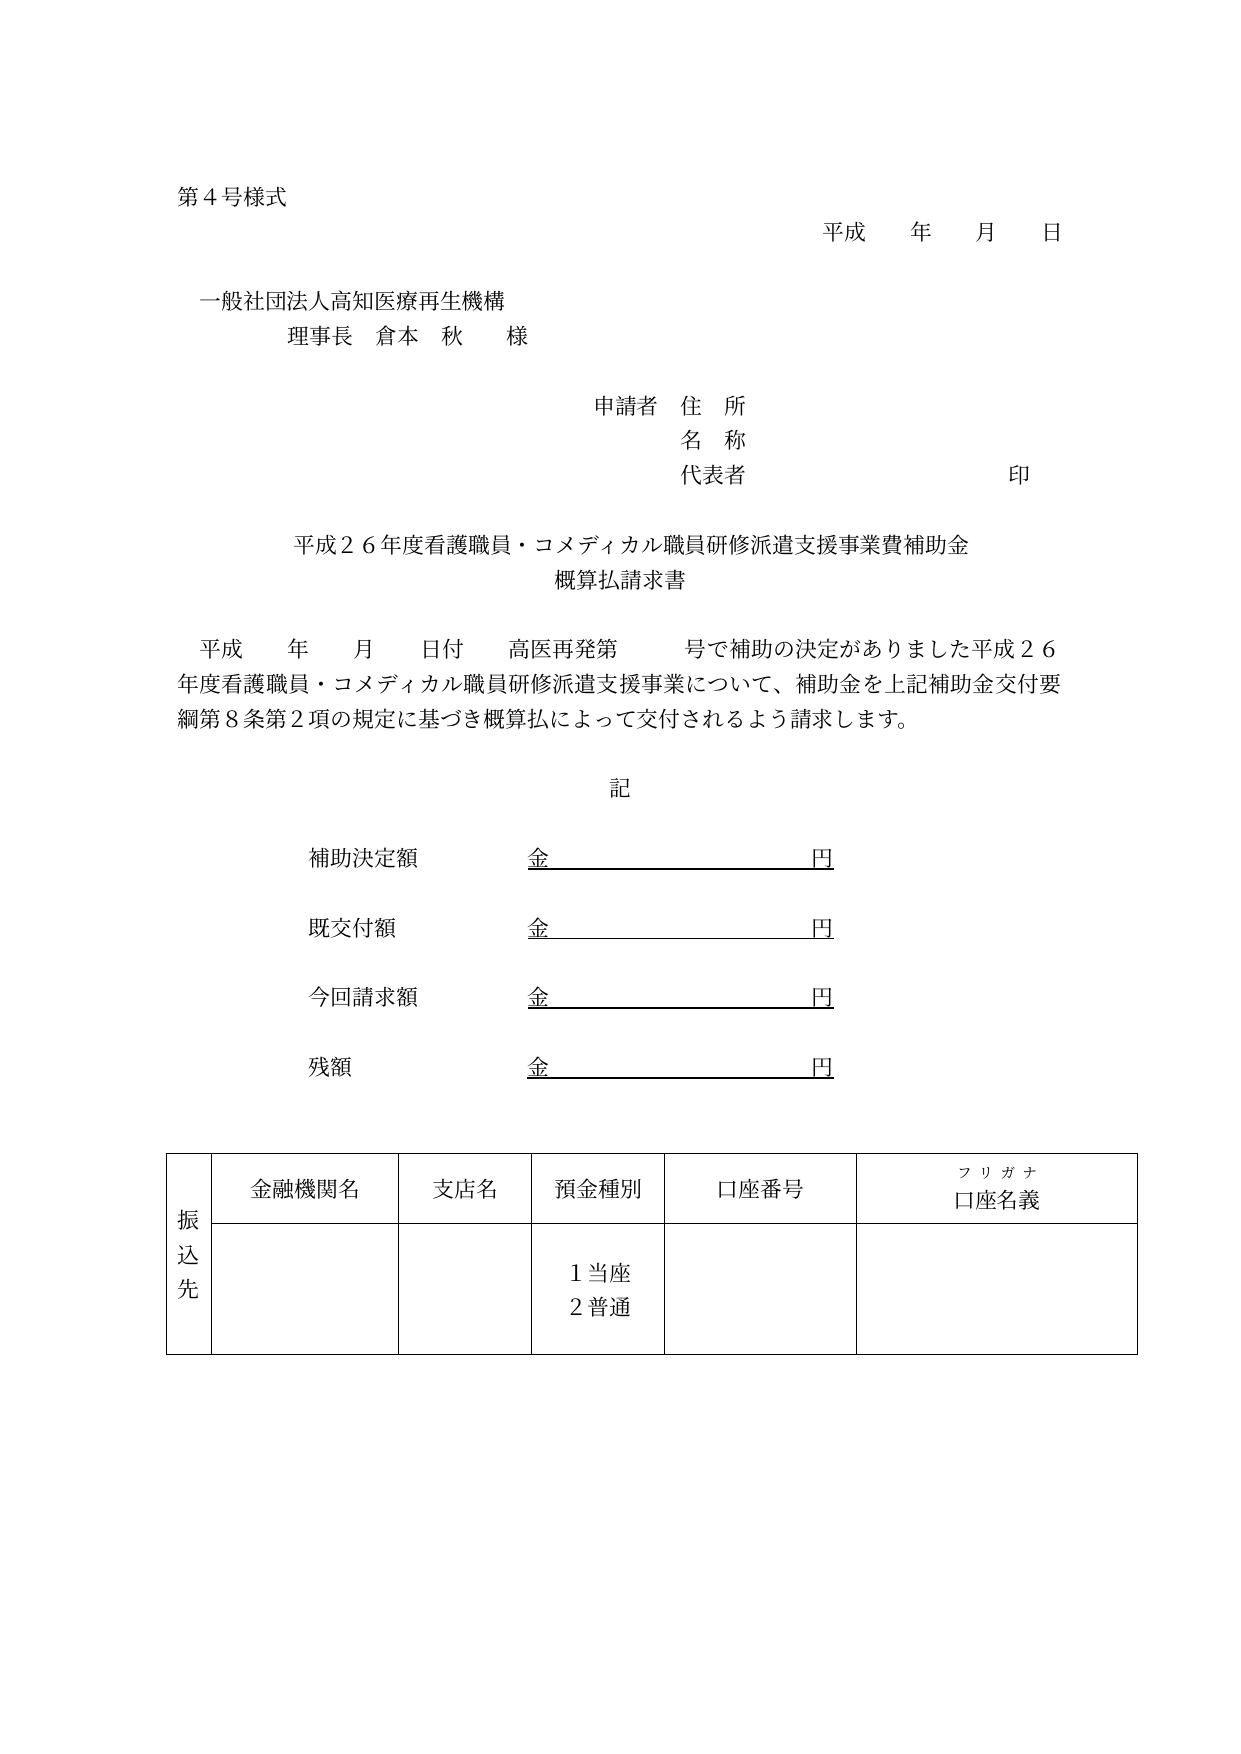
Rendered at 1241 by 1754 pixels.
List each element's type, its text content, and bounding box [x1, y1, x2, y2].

text 申請者 住 所 [177, 387, 1063, 422]
text 名 称 [177, 422, 1063, 457]
text 一般社団法人高知医療再生機構 [177, 283, 1063, 318]
table_cell [857, 1224, 1137, 1354]
text 平成 年 月 日 [177, 213, 1063, 248]
text 平成２６年度看護職員・コメディカル職員研修派遣支援事業費補助金 [177, 526, 1063, 561]
text 第４号様式 [177, 178, 1063, 213]
text 理事長 倉本 秋 様 [200, 318, 1063, 352]
table_cell [399, 1224, 531, 1354]
text 概算払請求書 [177, 561, 1063, 596]
subtitle 記 [177, 770, 1063, 805]
table_cell [665, 1224, 856, 1354]
table_cell [212, 1224, 398, 1354]
table_cell １当座 ２普通 [532, 1224, 664, 1354]
text 平成 年 月 日付 高医再発第 号で補助の決定がありました平成２６年度看護職員・コメディカル職員研修派遣支援事業について、補助金を上記補助金交付要綱第８条第２項の規定に基づき概算払によって交付されるよう請求します。 [177, 631, 1063, 735]
text 残額 金 円 [177, 1048, 1063, 1083]
table_header 金融機関名 [212, 1154, 398, 1223]
table_header 口座番号 [665, 1154, 856, 1223]
table_header 預金種別 [532, 1154, 664, 1223]
text 代表者 印 [199, 457, 1063, 492]
table_header [857, 1154, 1137, 1223]
text 既交付額 金 円 [177, 909, 1063, 944]
text 今回請求額 金 円 [177, 979, 1063, 1013]
table_header 振込先 [167, 1154, 211, 1354]
text 補助決定額 金 円 [177, 839, 1063, 874]
table_header 支店名 [399, 1154, 531, 1223]
